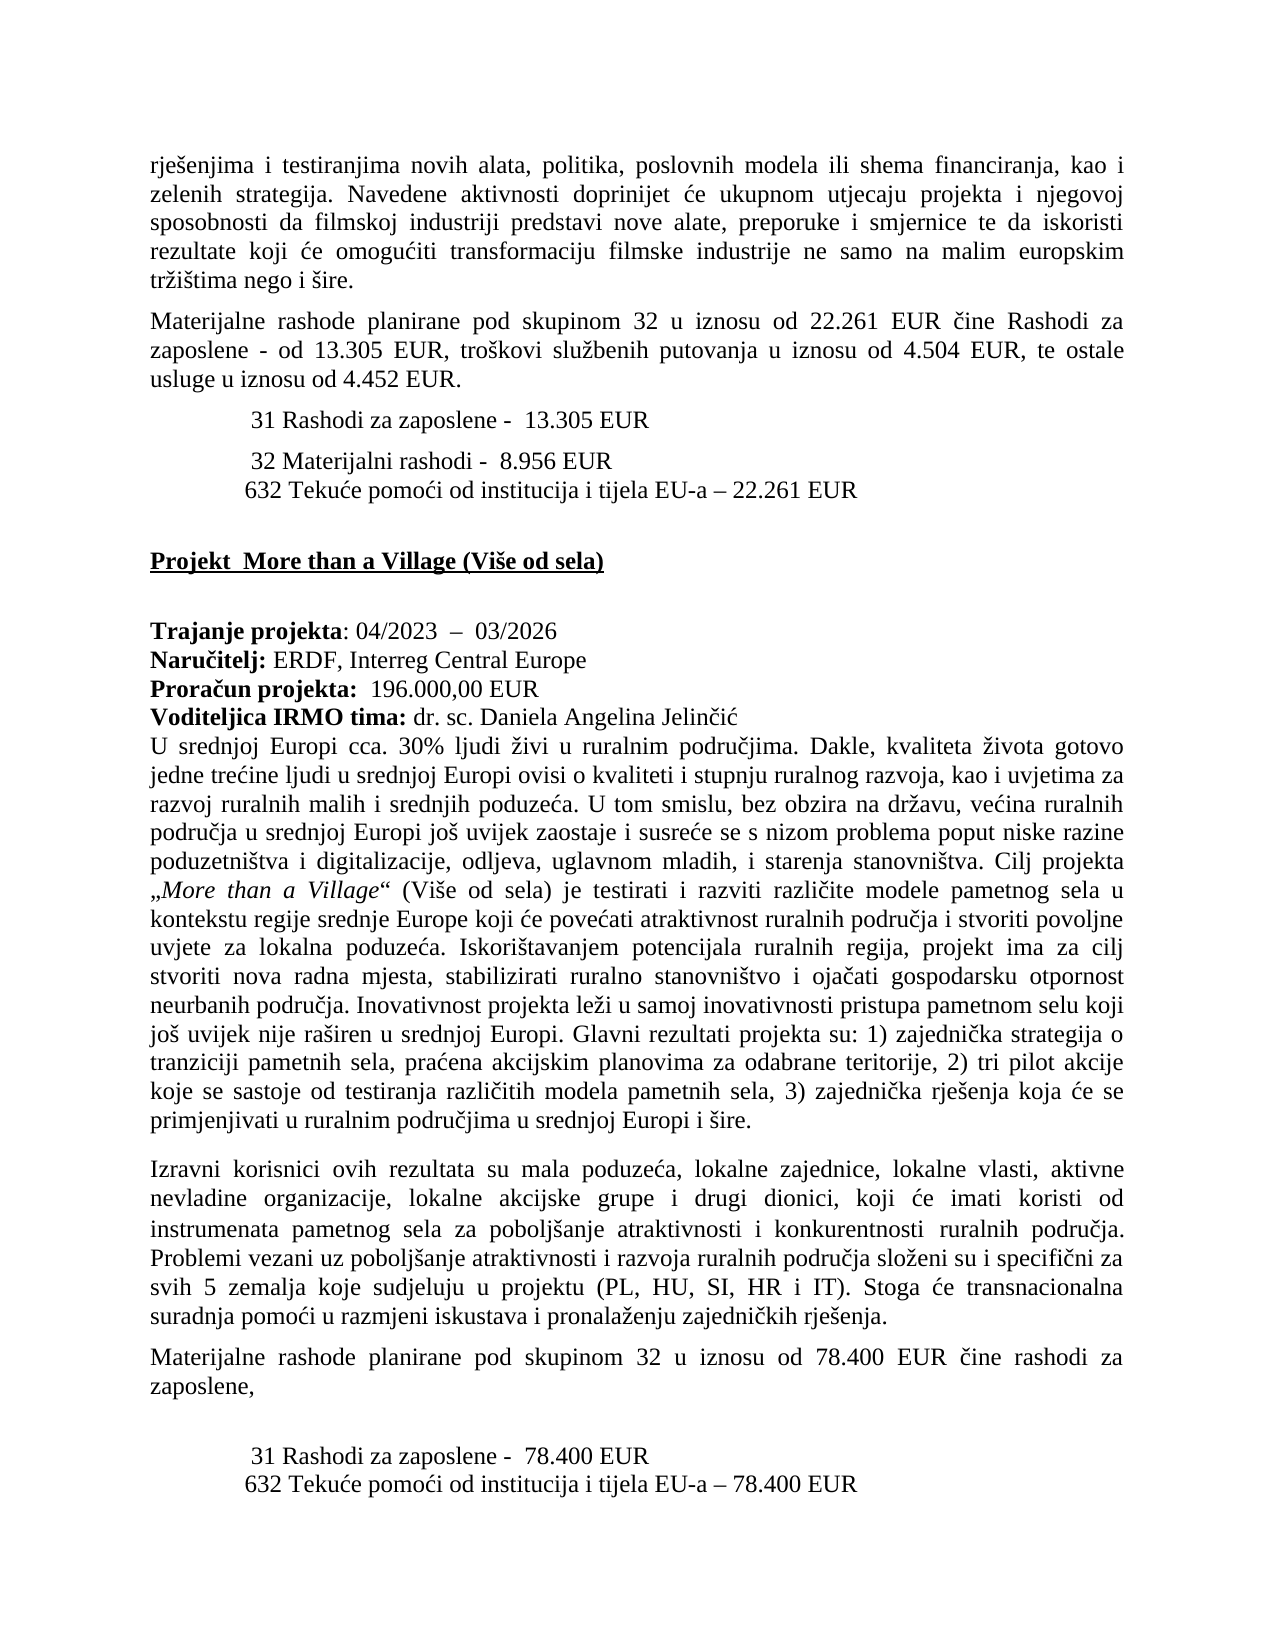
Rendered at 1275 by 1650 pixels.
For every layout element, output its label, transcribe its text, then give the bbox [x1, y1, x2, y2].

text Materijalne rashode planirane pod skupinom 32 u iznosu od 22.261 EUR čine Rashodi za zaposlene - od 13.305 EUR, troškovi službenih putovanja u iznosu od 4.504 EUR, te ostale usluge u iznosu od 4.452 EUR. [150, 306, 1125, 392]
text U srednjoj Europi cca. 30% ljudi živi u ruralnim područjima. Dakle, kvaliteta života gotovo jedne trećine ljudi u srednjoj Europi ovisi o kvaliteti i stupnju ruralnog razvoja, kao i uvjetima za razvoj ruralnih malih i srednjih poduzeća. U tom smislu, bez obzira na državu, većina ruralnih područja u srednjoj Europi još uvijek zaostaje i susreće se s nizom problema poput niske razine poduzetništva i digitalizacije, odljeva, uglavnom mladih, i starenja stanovništva. Cilj projekta „More than a Village“ (Više od sela) je testirati i razviti različite modele pametnog sela u kontekstu regije srednje Europe koji će povećati atraktivnost ruralnih područja i stvoriti povoljne uvjete za lokalna poduzeća. Iskorištavanjem potencijala ruralnih regija, projekt ima za cilj stvoriti nova radna mjesta, stabilizirati ruralno stanovništvo i ojačati gospodarsku otpornost neurbanih područja. Inovativnost projekta leži u samoj inovativnosti pristupa pametnom selu koji još uvijek nije raširen u srednjoj Europi. Glavni rezultati projekta su: 1) zajednička strategija o tranziciji pametnih sela, praćena akcijskim planovima za odabrane teritorije, 2) tri pilot akcije koje se sastoje od testiranja različitih modela pametnih sela, 3) zajednička rješenja koja će se primjenjivati ​​u ruralnim područjima u srednjoj Europi i šire. [150, 731, 1125, 1134]
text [150, 150, 1125, 294]
text  632 Tekuće pomoći od institucija i tijela EU-a – 22.261 EUR [150, 475, 1125, 504]
text Naručitelj: ERDF, Interreg Central Europe [150, 645, 1125, 674]
text Trajanje projekta: 04/2023 – 03/2026 [150, 616, 1125, 645]
text  31 Rashodi za zaposlene - 13.305 EUR [150, 405, 1125, 434]
text Izravni korisnici ovih rezultata su mala poduzeća, lokalne zajednice, lokalne vlasti, aktivne nevladine organizacije, lokalne akcijske grupe i drugi dionici, koji će imati koristi od instrumenata pametnog sela za poboljšanje atraktivnosti i konkurentnosti ruralnih područja. Problemi vezani uz poboljšanje atraktivnosti i razvoja ruralnih područja složeni su i specifični za svih 5 zemalja koje sudjeluju u projektu (PL, HU, SI, HR i IT). Stoga će transnacionalna suradnja pomoći u razmjeni iskustava i pronalaženju zajedničkih rješenja. [150, 1154, 1125, 1329]
text Voditeljica IRMO tima: dr. sc. Daniela Angelina Jelinčić [150, 702, 1125, 731]
text Materijalne rashode planirane pod skupinom 32 u iznosu od 78.400 EUR čine rashodi za zaposlene, [150, 1342, 1125, 1399]
text  31 Rashodi za zaposlene - 78.400 EUR [150, 1412, 1125, 1469]
text Proračun projekta: 196.000,00 EUR [150, 674, 1125, 702]
text  32 Materijalni rashodi - 8.956 EUR [150, 446, 1125, 475]
text Projekt More than a Village (Više od sela) [150, 546, 1125, 575]
text  632 Tekuće pomoći od institucija i tijela EU-a – 78.400 EUR [150, 1469, 1125, 1498]
